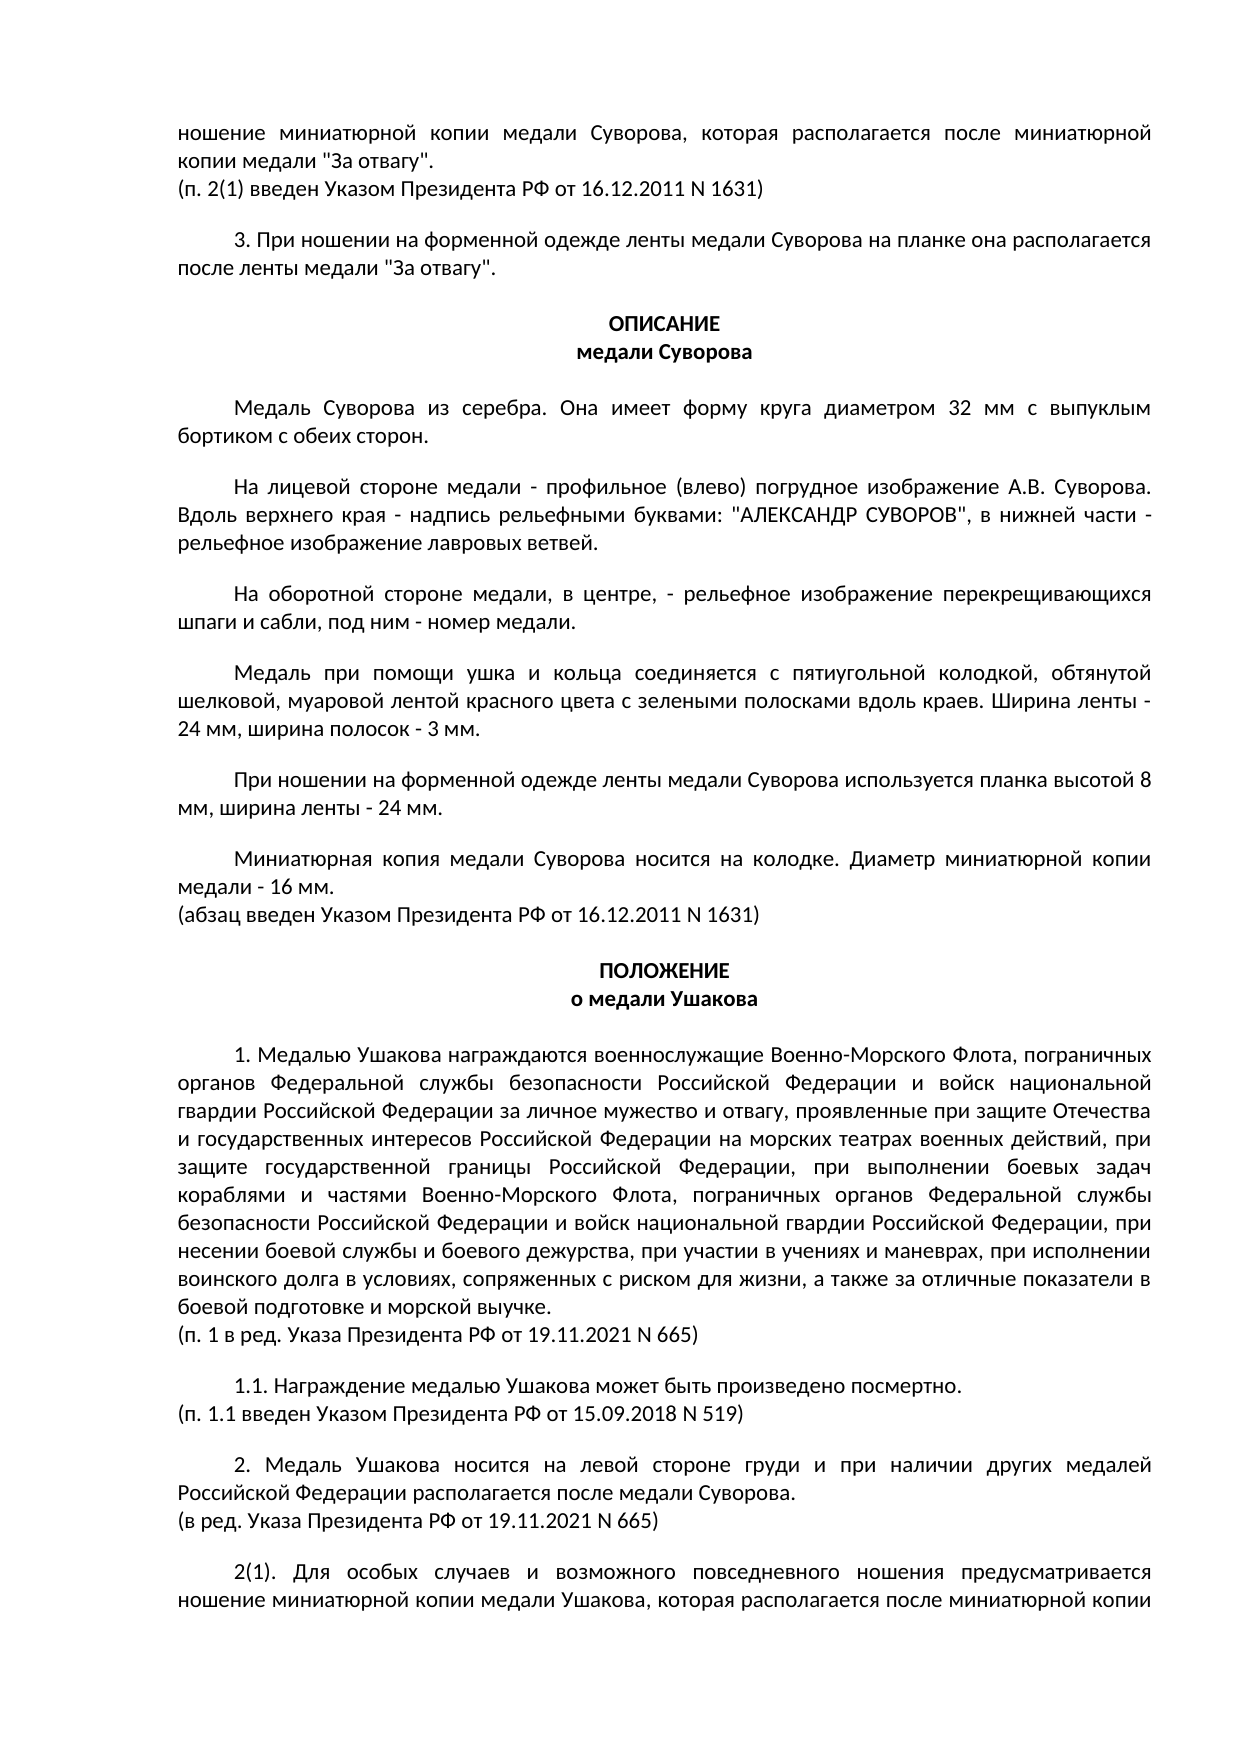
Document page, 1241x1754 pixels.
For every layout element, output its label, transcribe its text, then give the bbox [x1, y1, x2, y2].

text Медаль Суворова из серебра. Она имеет форму круга диаметром 32 мм с выпуклым бортиком с обеих сторон. [177, 393, 1152, 449]
text 2. Медаль Ушакова носится на левой стороне груди и при наличии других медалей Российской Федерации располагается после медали Суворова. [177, 1450, 1152, 1506]
text 1.1. Награждение медалью Ушакова может быть произведено посмертно. [177, 1371, 1152, 1399]
text Миниатюрная копия медали Суворова носится на колодке. Диаметр миниатюрной копии медали - 16 мм. [177, 844, 1152, 900]
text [177, 1557, 1152, 1613]
title о медали Ушакова [177, 984, 1152, 1012]
text При ношении на форменной одежде ленты медали Суворова используется планка высотой 8 мм, ширина ленты - 24 мм. [177, 765, 1152, 821]
title ОПИСАНИЕ [177, 309, 1152, 337]
text (п. 1 в ред. Указа Президента РФ от 19.11.2021 N 665) [177, 1320, 1152, 1348]
text 1. Медалью Ушакова награждаются военнослужащие Военно-Морского Флота, пограничных органов Федеральной службы безопасности Российской Федерации и войск национальной гвардии Российской Федерации за личное мужество и отвагу, проявленные при защите Отечества и государственных интересов Российской Федерации на морских театрах военных действий, при защите государственной границы Российской Федерации, при выполнении боевых задач кораблями и частями Военно-Морского Флота, пограничных органов Федеральной службы безопасности Российской Федерации и войск национальной гвардии Российской Федерации, при несении боевой службы и боевого дежурства, при участии в учениях и маневрах, при исполнении воинского долга в условиях, сопряженных с риском для жизни, а также за отличные показатели в боевой подготовке и морской выучке. [177, 1040, 1152, 1320]
text (п. 2(1) введен Указом Президента РФ от 16.12.2011 N 1631) [177, 174, 1152, 202]
text (п. 1.1 введен Указом Президента РФ от 15.09.2018 N 519) [177, 1399, 1152, 1427]
title медали Суворова [177, 337, 1152, 365]
text (абзац введен Указом Президента РФ от 16.12.2011 N 1631) [177, 900, 1152, 928]
text На оборотной стороне медали, в центре, - рельефное изображение перекрещивающихся шпаги и сабли, под ним - номер медали. [177, 579, 1152, 635]
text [177, 118, 1152, 174]
text (в ред. Указа Президента РФ от 19.11.2021 N 665) [177, 1506, 1152, 1534]
text 3. При ношении на форменной одежде ленты медали Суворова на планке она располагается после ленты медали "За отвагу". [177, 225, 1152, 281]
title ПОЛОЖЕНИЕ [177, 956, 1152, 984]
text Медаль при помощи ушка и кольца соединяется с пятиугольной колодкой, обтянутой шелковой, муаровой лентой красного цвета с зелеными полосками вдоль краев. Ширина ленты - 24 мм, ширина полосок - 3 мм. [177, 658, 1152, 742]
text На лицевой стороне медали - профильное (влево) погрудное изображение А.В. Суворова. Вдоль верхнего края - надпись рельефными буквами: "АЛЕКСАНДР СУВОРОВ", в нижней части - рельефное изображение лавровых ветвей. [177, 472, 1152, 556]
